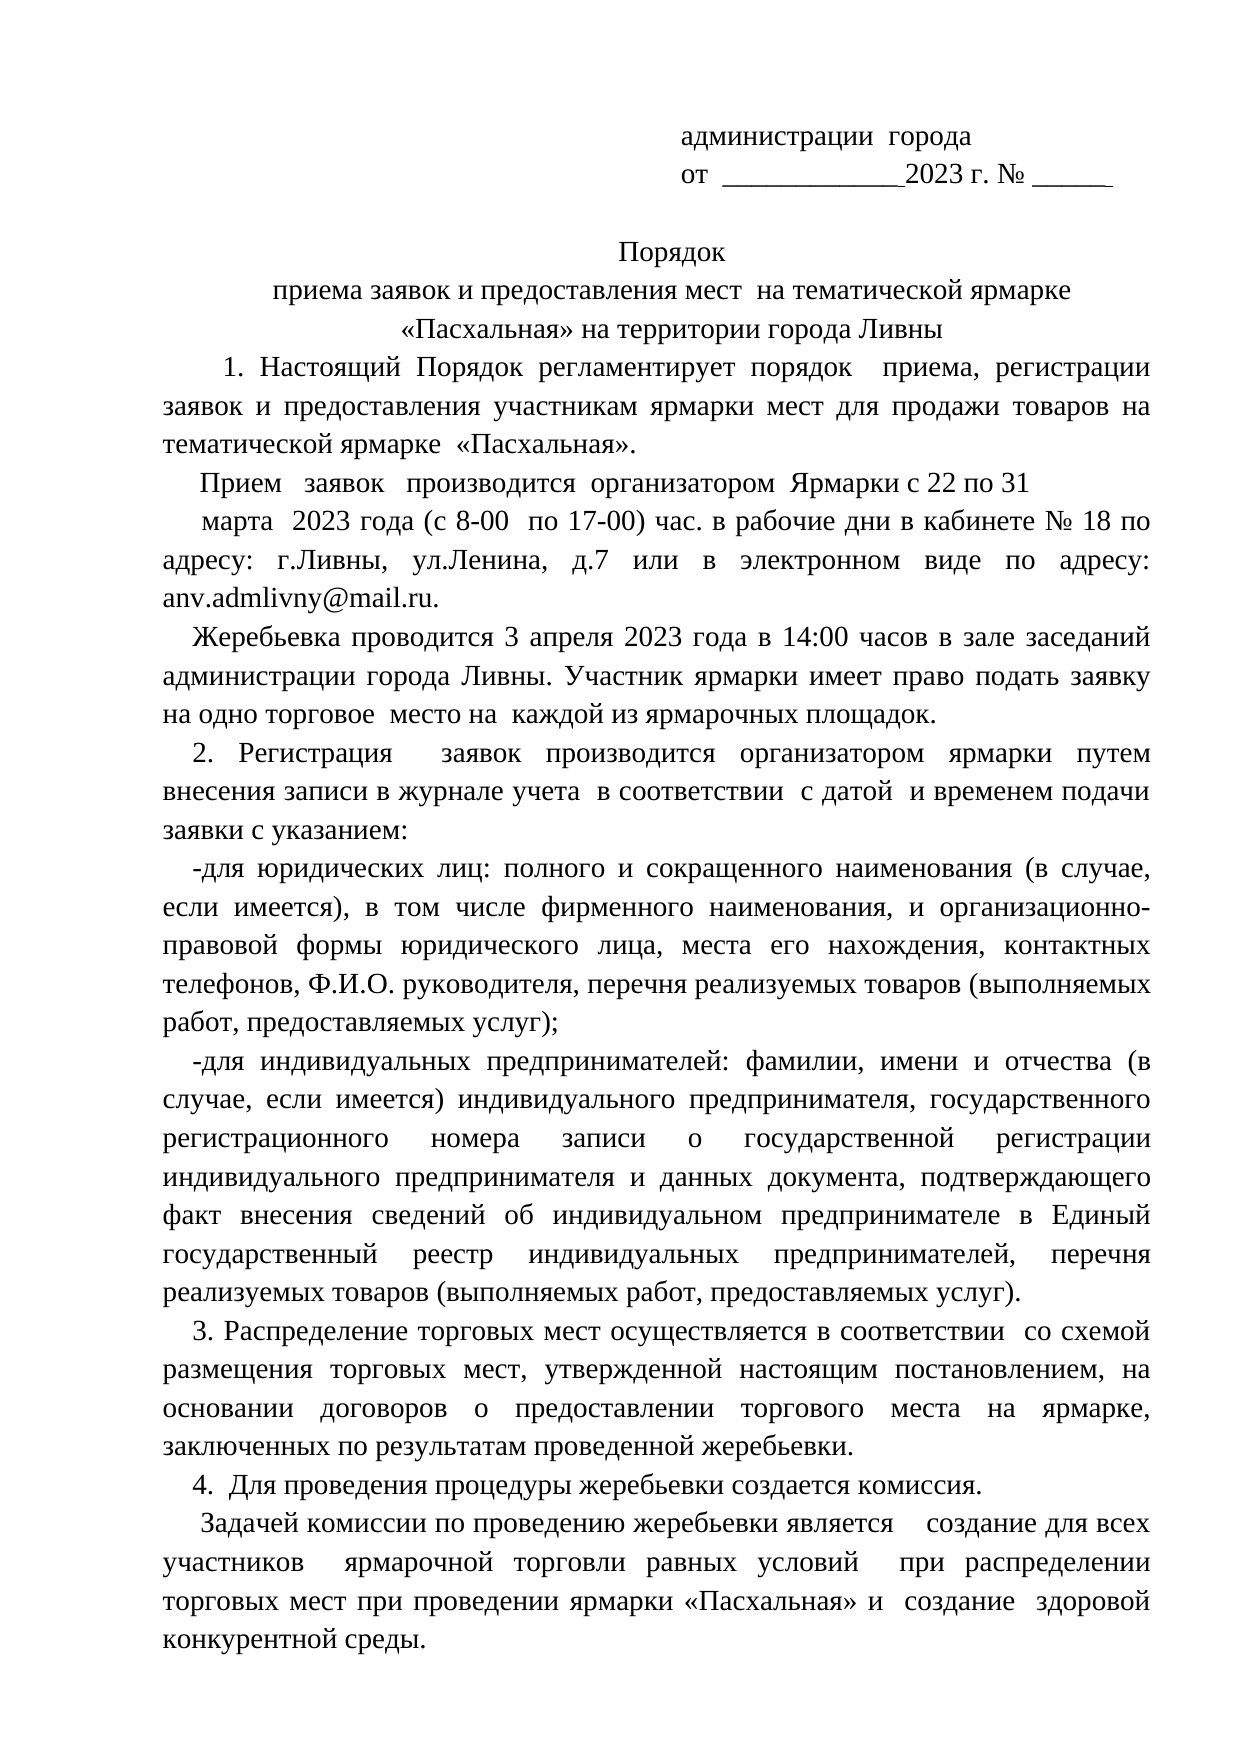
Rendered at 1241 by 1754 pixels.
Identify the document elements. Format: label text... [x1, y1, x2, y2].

text -для индивидуальных предпринимателей: фамилии, имени и отчества (в случае, если имеется) индивидуального предпринимателя, государственного регистрационного номера записи о государственной регистрации индивидуального предпринимателя и данных документа, подтверждающего факт внесения сведений об индивидуальном предпринимателе в Единый государственный реестр индивидуальных предпринимателей, перечня реализуемых товаров (выполняемых работ, предоставляемых услуг). [162, 1043, 1152, 1308]
text Прием заявок производится организатором Ярмарки с 22 по 31 [162, 465, 1152, 498]
text -для юридических лиц: полного и сокращенного наименования (в случае, если имеется), в том числе фирменного наименования, и организационно-правовой формы юридического лица, места его нахождения, контактных телефонов, Ф.И.О. руководителя, перечня реализуемых товаров (выполняемых работ, предоставляемых услуг); [162, 850, 1152, 1038]
text приема заявок и предоставления мест на тематической ярмарке [162, 272, 1152, 306]
text 3. Распределение торговых мест осуществляется в соответствии со схемой размещения торговых мест, утвержденной настоящим постановлением, на основании договоров о предоставлении торгового места на ярмарке, заключенных по результатам проведенной жеребьевки. [162, 1313, 1152, 1462]
text 4. Для проведения процедуры жеребьевки создается комиссия. [162, 1467, 1152, 1501]
text от ____________ 2023 г. № _____ [162, 157, 1152, 190]
text Жеребьевка проводится 3 апреля 2023 года в 14:00 часов в зале заседаний администрации города Ливны. Участник ярмарки имеет право подать заявку на одно торговое место на каждой из ярмарочных площадок. [162, 619, 1152, 730]
text «Пасхальная» на территории города Ливны [162, 311, 1152, 344]
text администрации города [162, 118, 1152, 152]
text 1. Настоящий Порядок регламентирует порядок приема, регистрации заявок и предоставления участникам ярмарки мест для продажи товаров на тематической ярмарке «Пасхальная». [162, 349, 1152, 460]
text Задачей комиссии по проведению жеребьевки является создание для всех участников ярмарочной торговли равных условий при распределении торговых мест при проведении ярмарки «Пасхальная» и создание здоровой конкурентной среды. [162, 1506, 1152, 1655]
text марта 2023 года (с 8-00 по 17-00) час. в рабочие дни в кабинете № 18 по адресу: г.Ливны, ул.Ленина, д.7 или в электронном виде по адресу: anv.admlivny@mail.ru. [162, 503, 1152, 614]
text 2. Регистрация заявок производится организатором ярмарки путем внесения записи в журнале учета в соответствии с датой и временем подачи заявки с указанием: [162, 735, 1152, 845]
text Порядок [162, 234, 1152, 267]
